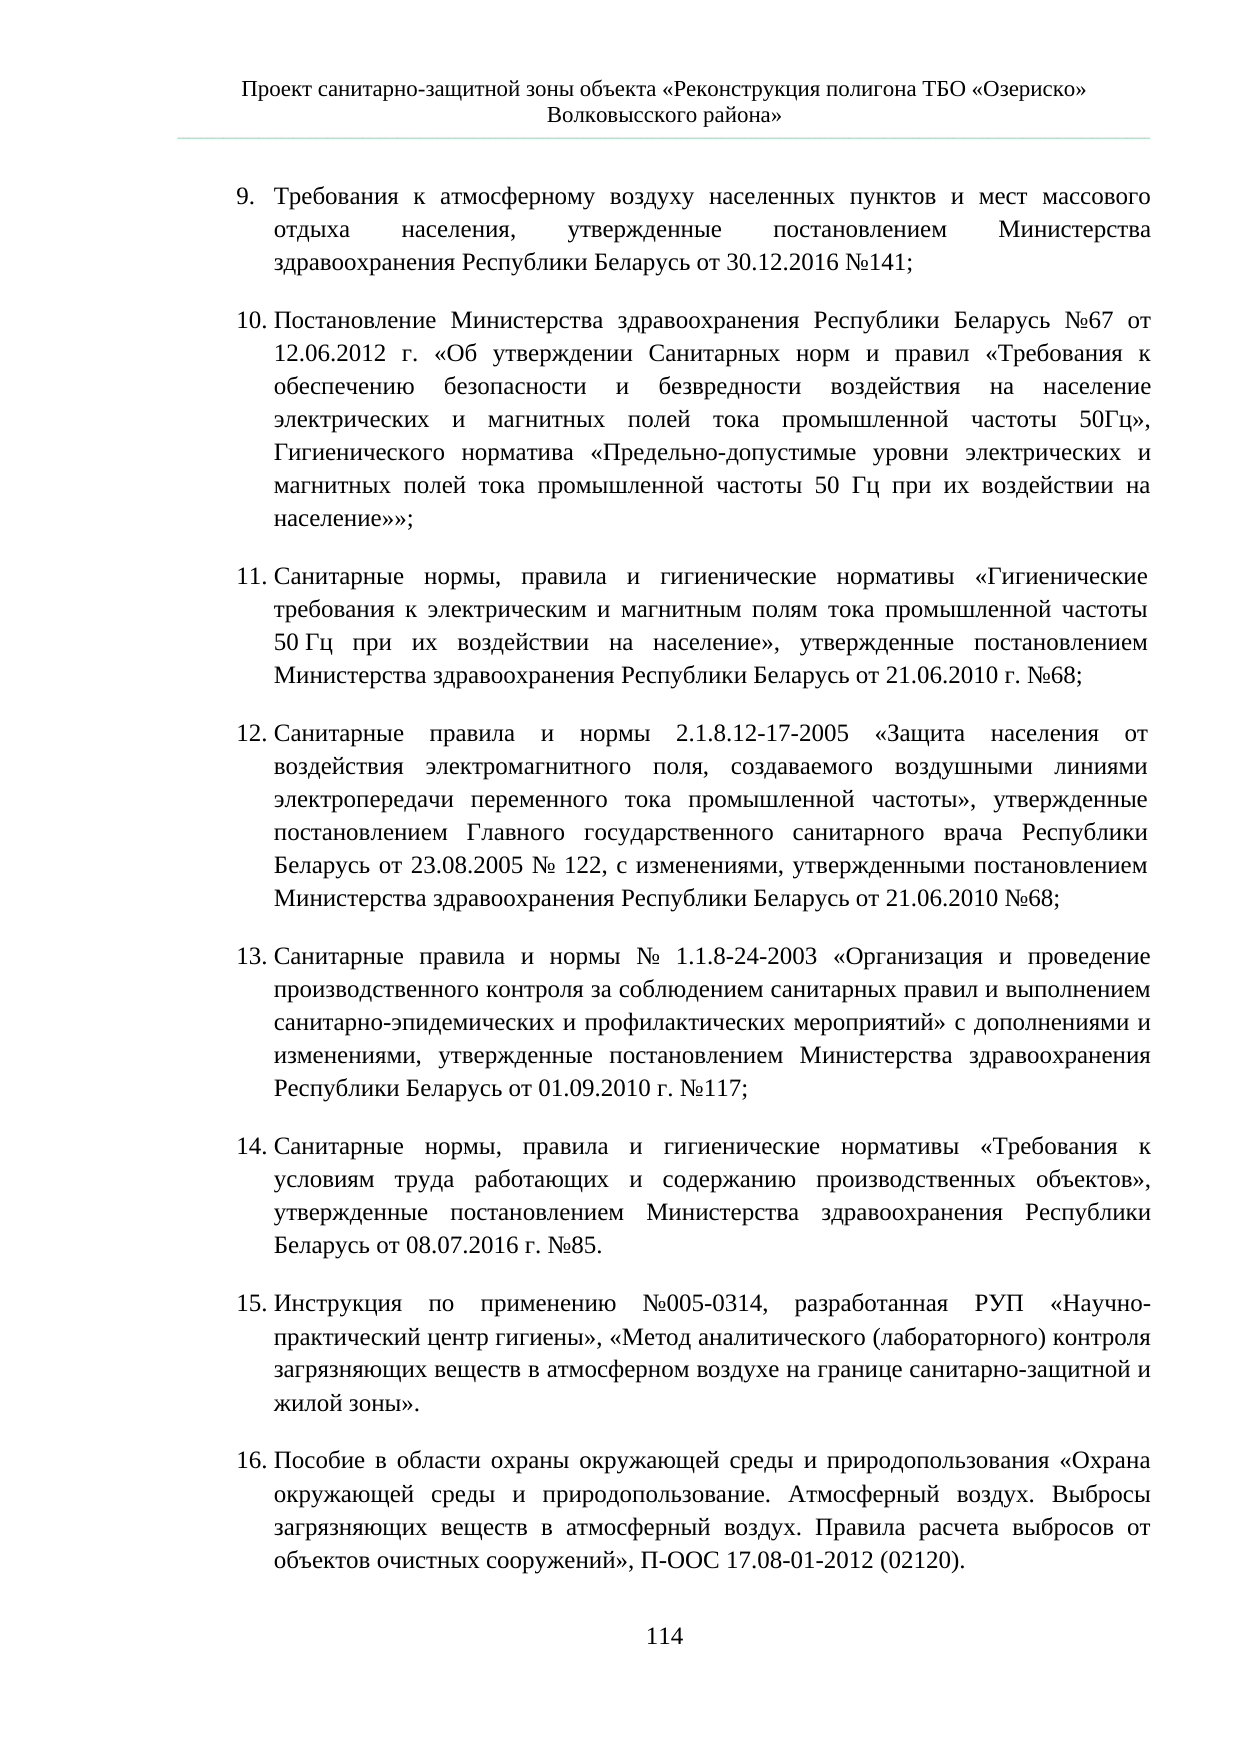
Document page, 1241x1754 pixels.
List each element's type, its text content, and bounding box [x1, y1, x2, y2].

list Пособие в области охраны окружающей среды и природопользования «Охрана окружающей среды и природопользование. Атмосферный воздух. Выбросы загрязняющих веществ в атмосферный воздух. Правила расчета выбросов от объектов очистных сооружений», П-ООС 17.08-01-2012 (02120). [236, 1446, 1152, 1573]
list Постановление Министерства здравоохранения Республики Беларусь №67 от 12.06.2012 г. «Об утверждении Санитарных норм и правил «Требования к обеспечению безопасности и безвредности воздействия на население электрических и магнитных полей тока промышленной частоты 50Гц», Гигиенического норматива «Предельно-допустимые уровни электрических и магнитных полей тока промышленной частоты 50 Гц при их воздействии на население»»; [236, 305, 1152, 532]
list Санитарные нормы, правила и гигиенические нормативы «Требования к условиям труда работающих и содержанию производственных объектов», утвержденные постановлением Министерства здравоохранения Республики Беларусь от 08.07.2016 г. №85. [236, 1131, 1152, 1259]
list Инструкция по применению №005-0314, разработанная РУП «Научно-практический центр гигиены», «Метод аналитического (лабораторного) контроля загрязняющих веществ в атмосферном воздухе на границе санитарно-защитной и жилой зоны». [236, 1288, 1152, 1416]
list Санитарные правила и нормы № 1.1.8-24-2003 «Организация и проведение производственного контроля за соблюдением санитарных правил и выполнением санитарно-эпидемических и профилактических мероприятий» с дополнениями и изменениями, утвержденные постановлением Министерства здравоохранения Республики Беларусь от 01.09.2010 г. №117; [236, 941, 1152, 1102]
list Требования к атмосферному воздуху населенных пунктов и мест массового отдыха населения, утвержденные постановлением Министерства здравоохранения Республики Беларусь от 30.12.2016 №141; [236, 181, 1152, 276]
list Санитарные нормы, правила и гигиенические нормативы «Гигиенические требования к электрическим и магнитным полям тока промышленной частоты 50 Гц при их воздействии на население», утвержденные постановлением Министерства здравоохранения Республики Беларусь от 21.06.2010 г. №68; [236, 561, 1149, 689]
list Санитарные правила и нормы 2.1.8.12-17-2005 «Защита населения от воздействия электромагнитного поля, создаваемого воздушными линиями электропередачи переменного тока промышленной частоты», утвержденные постановлением Главного государственного санитарного врача Республики Беларусь от 23.08.2005 № 122, с изменениями, утвержденными постановлением Министерства здравоохранения Республики Беларусь от 21.06.2010 №68; [236, 718, 1149, 912]
